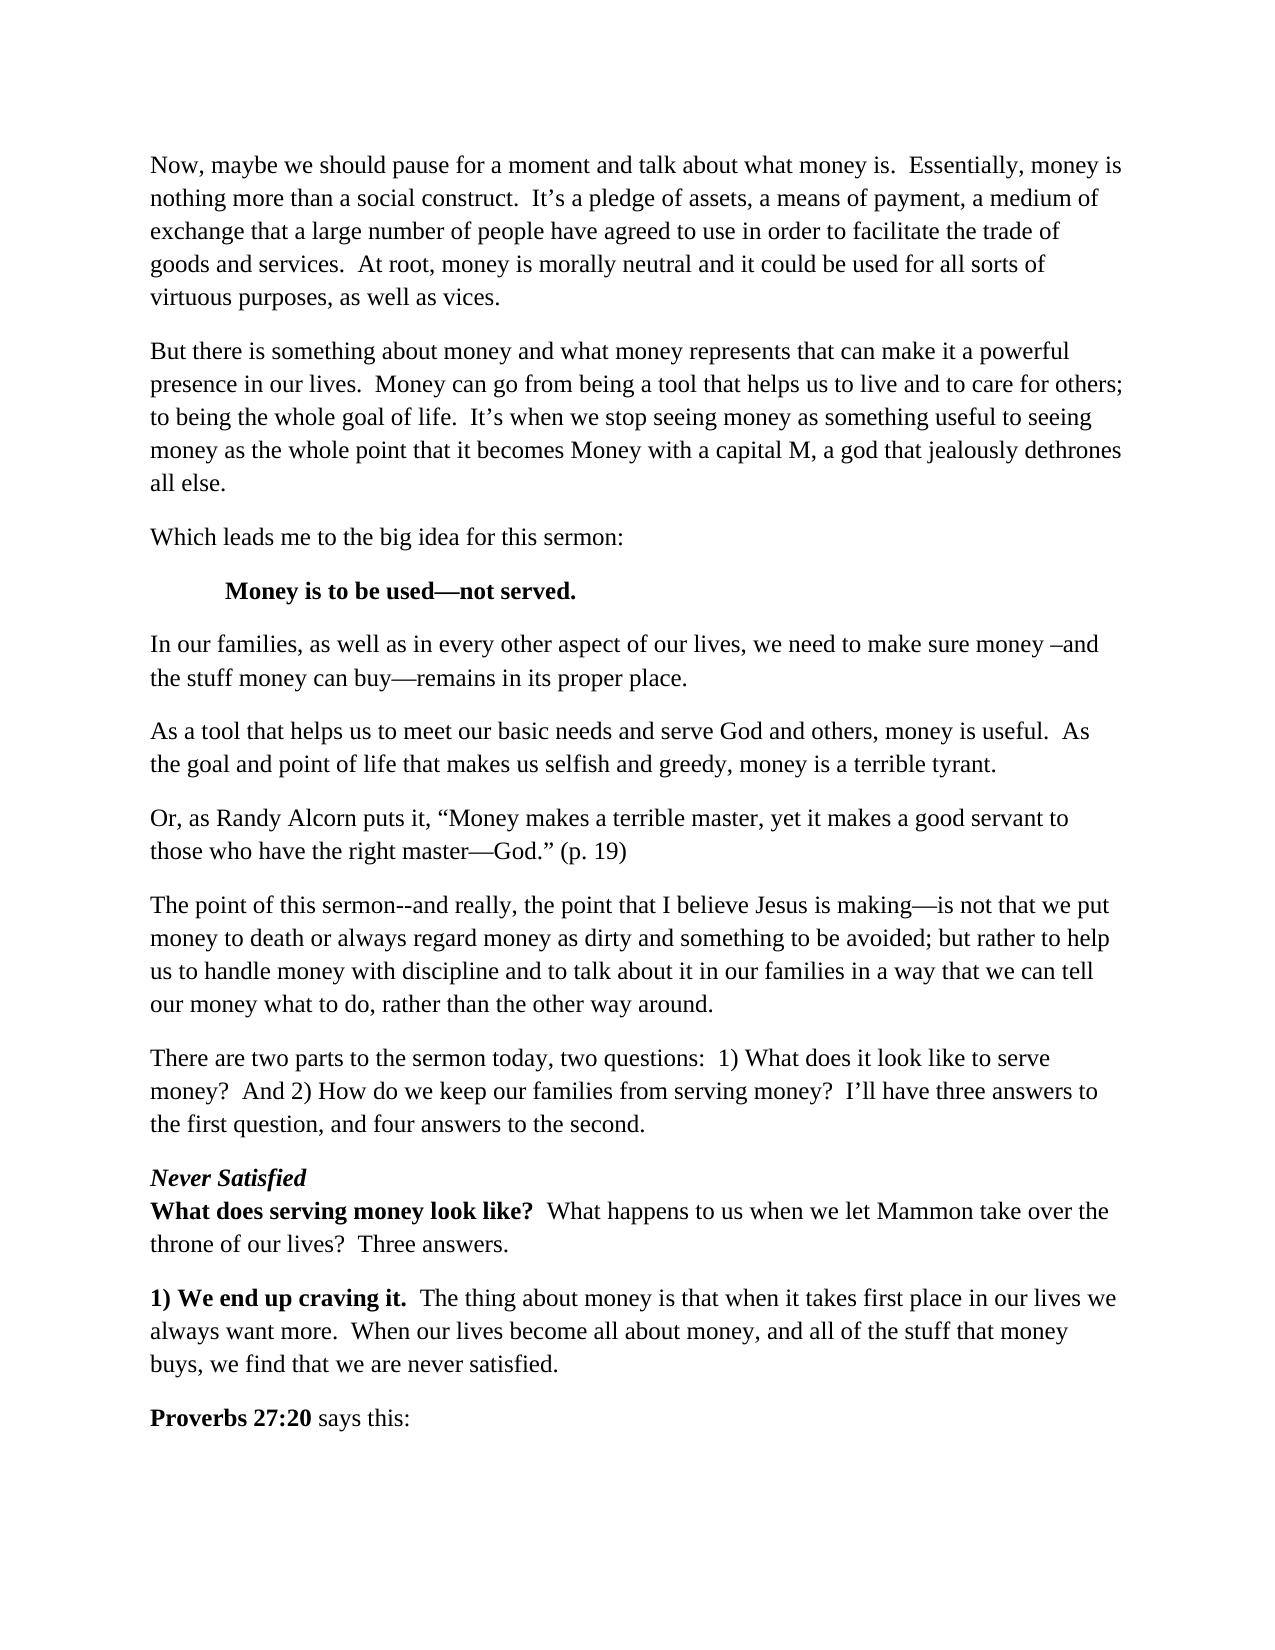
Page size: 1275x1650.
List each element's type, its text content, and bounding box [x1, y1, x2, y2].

text In our families, as well as in every other aspect of our lives, we need to make sure money –and the stuff money can buy—remains in its proper place. [150, 629, 1125, 691]
text Proverbs 27:20 says this: [150, 1403, 1125, 1432]
text The point of this sermon--and really, the point that I believe Jesus is making—is not that we put money to death or always regard money as dirty and something to be avoided; but rather to help us to handle money with discipline and to talk about it in our families in a way that we can tell our money what to do, rather than the other way around. [150, 890, 1125, 1018]
text Money is to be used—not served. [225, 576, 1125, 604]
text As a tool that helps us to meet our basic needs and serve God and others, money is useful. As the goal and point of life that makes us selfish and greedy, money is a terrible tyrant. [150, 716, 1125, 778]
text Or, as Randy Alcorn puts it, “Money makes a terrible master, yet it makes a good servant to those who have the right master—God.” (p. 19) [150, 803, 1125, 865]
text But there is something about money and what money represents that can make it a powerful presence in our lives. Money can go from being a tool that helps us to live and to care for others; to being the whole goal of life. It’s when we stop seeing money as something useful to seeing money as the whole point that it becomes Money with a capital M, a god that jealously dethrones all else. [150, 336, 1125, 497]
text 1) We end up craving it. The thing about money is that when it takes first place in our lives we always want more. When our lives become all about money, and all of the stuff that money buys, we find that we are never satisfied. [150, 1283, 1125, 1378]
text Now, maybe we should pause for a moment and talk about what money is. Essentially, money is nothing more than a social construct. It’s a pledge of assets, a means of payment, a medium of exchange that a large number of people have agreed to use in order to facilitate the trade of goods and services. At root, money is morally neutral and it could be used for all sorts of virtuous purposes, as well as vices. [150, 150, 1125, 311]
text Which leads me to the big idea for this sermon: [150, 522, 1125, 551]
text Never Satisfied What does serving money look like? What happens to us when we let Mammon take over the throne of our lives? Three answers. [150, 1163, 1125, 1258]
text There are two parts to the sermon today, two questions: 1) What does it look like to serve money? And 2) How do we keep our families from serving money? I’ll have three answers to the first question, and four answers to the second. [150, 1043, 1125, 1138]
